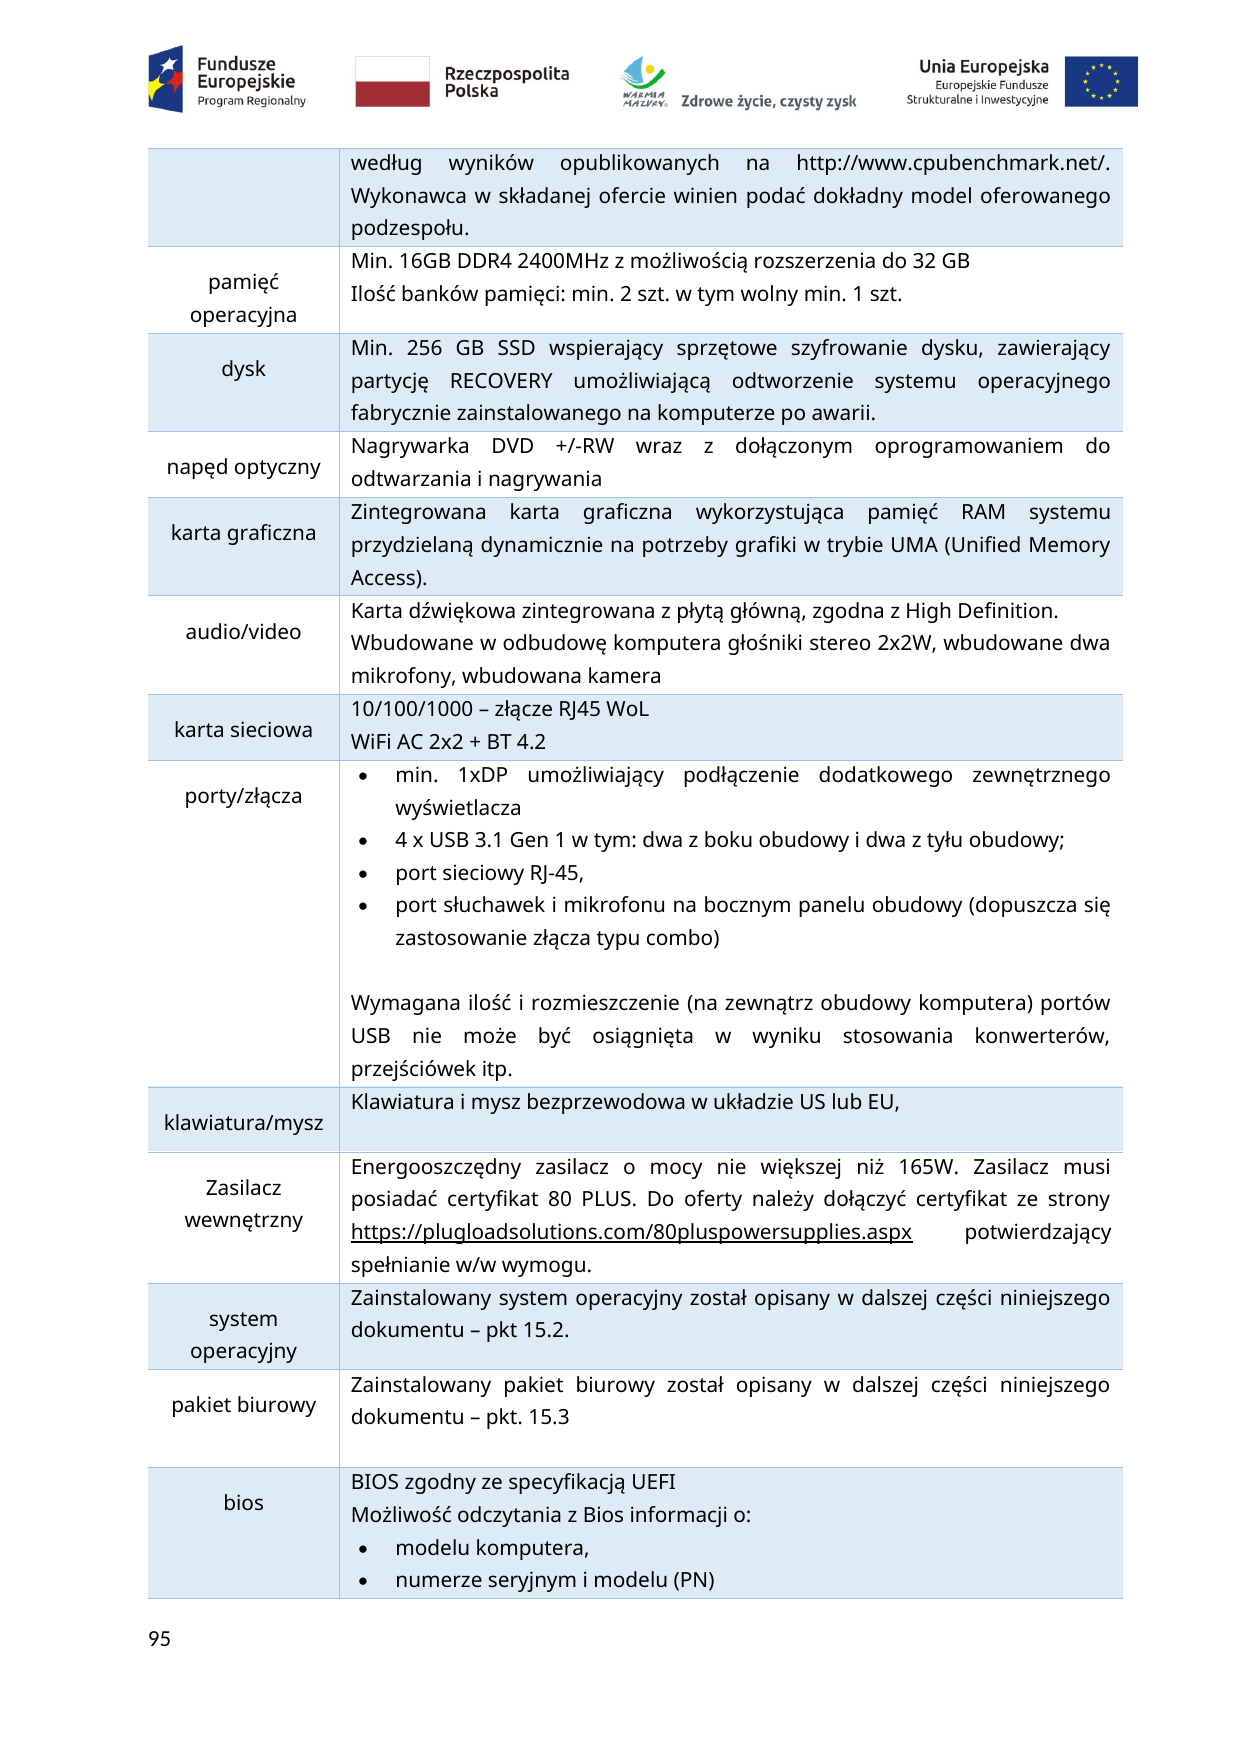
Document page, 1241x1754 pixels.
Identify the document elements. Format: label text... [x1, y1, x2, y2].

table_cell Nagrywarka DVD +/-RW wraz z dołączonym oprogramowaniem do odtwarzania i nagrywania [340, 432, 1123, 497]
table_cell dysk [148, 334, 339, 431]
table_cell pakiet biurowy [148, 1370, 339, 1467]
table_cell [340, 149, 1123, 246]
table_cell klawiatura/mysz [148, 1088, 339, 1151]
table_cell Zainstalowany pakiet biurowy został opisany w dalszej części niniejszego dokumentu – pkt. 15.3 [340, 1370, 1123, 1467]
table_cell Min. 16GB DDR4 2400MHz z możliwością rozszerzenia do 32 GB Ilość banków pamięci: min. 2 szt. w tym wolny min. 1 szt. [340, 247, 1123, 333]
table_cell Energooszczędny zasilacz o mocy nie większej niż 165W. Zasilacz musi posiadać certyfikat 80 PLUS. Do oferty należy dołączyć certyfikat ze strony https://plugloadsolutions.com/80pluspowersupplies.aspx potwierdzający spełnianie w/w wymogu. [340, 1153, 1123, 1282]
table_cell napęd optyczny [148, 432, 339, 497]
table_cell Zasilacz wewnętrzny [148, 1153, 339, 1282]
table_cell karta sieciowa [148, 695, 339, 760]
table_cell porty/złącza [148, 761, 339, 1086]
table_cell bios [148, 1468, 339, 1598]
table_cell Zainstalowany system operacyjny został opisany w dalszej części niniejszego dokumentu – pkt 15.2. [340, 1284, 1123, 1369]
table_cell Klawiatura i mysz bezprzewodowa w układzie US lub EU, [340, 1088, 1123, 1151]
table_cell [340, 1468, 1123, 1598]
table_cell procesor [148, 149, 339, 246]
table_cell karta graficzna [148, 498, 339, 595]
table_cell Zintegrowana karta graficzna wykorzystująca pamięć RAM systemu przydzielaną dynamicznie na potrzeby grafiki w trybie UMA (Unified Memory Access). [340, 498, 1123, 595]
table_cell Karta dźwiękowa zintegrowana z płytą główną, zgodna z High Definition. Wbudowane w odbudowę komputera głośniki stereo 2x2W, wbudowane dwa mikrofony, wbudowana kamera [340, 596, 1123, 694]
table_cell pamięć operacyjna [148, 247, 339, 333]
table_cell system operacyjny [148, 1284, 339, 1369]
table_cell Min. 256 GB SSD wspierający sprzętowe szyfrowanie dysku, zawierający partycję RECOVERY umożliwiającą odtworzenie systemu operacyjnego fabrycznie zainstalowanego na komputerze po awarii. [340, 334, 1123, 431]
table_cell audio/video [148, 596, 339, 694]
table_cell 10/100/1000 – złącze RJ45 WoL WiFi AC 2x2 + BT 4.2 [340, 695, 1123, 760]
picture [126, 29, 1154, 127]
table_cell min. 1xDP umożliwiający podłączenie dodatkowego zewnętrznego wyświetlacza 4 x USB 3.1 Gen 1 w tym: dwa z boku obudowy i dwa z tyłu obudowy; port sieciowy RJ-45, port słuchawek i mikrofonu na bocznym panelu obudowy (dopuszcza się zastosowanie złącza typu combo) Wymagana ilość i rozmieszczenie (na zewnątrz obudowy komputera) portów USB nie może być osiągnięta w wyniku stosowania konwerterów, przejściówek itp. [340, 761, 1123, 1086]
